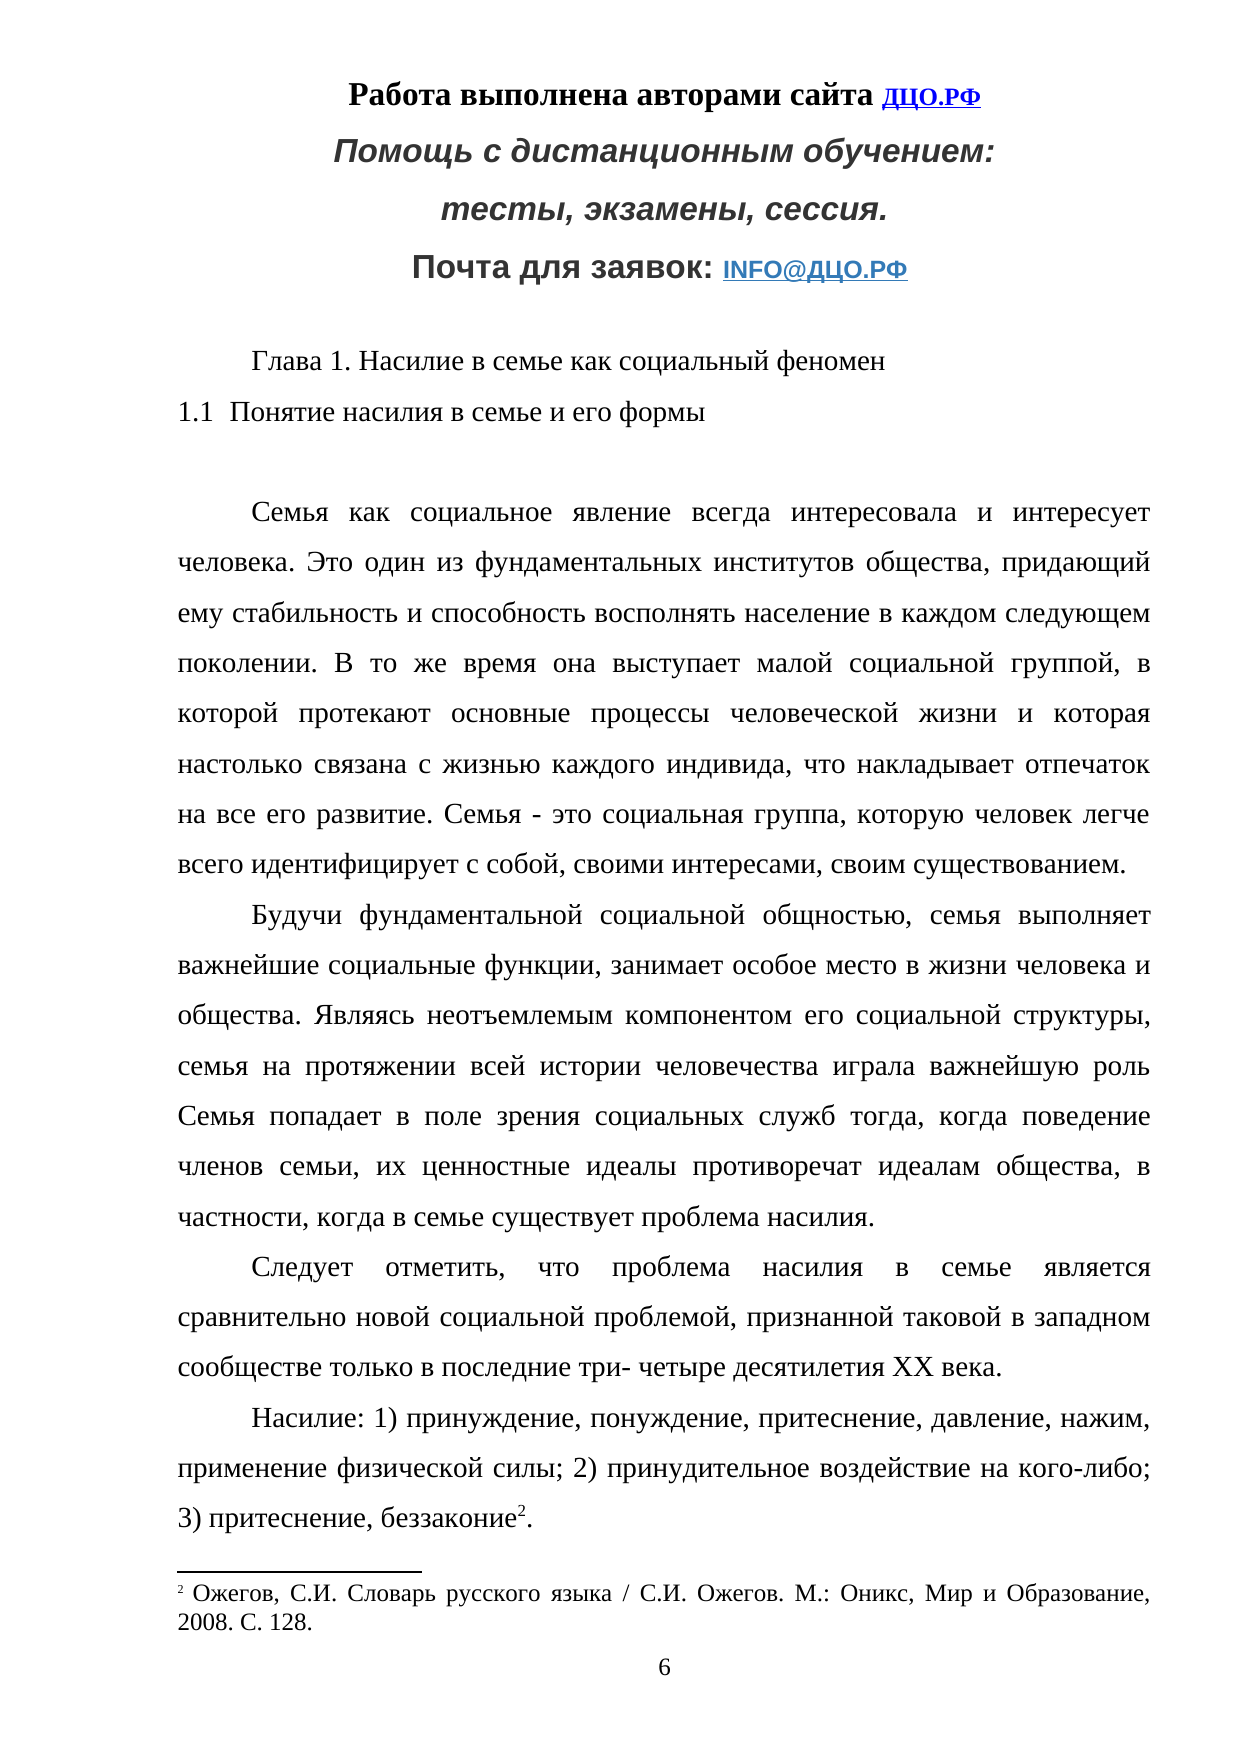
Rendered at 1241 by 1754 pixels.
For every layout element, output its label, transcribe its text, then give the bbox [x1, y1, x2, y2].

list Понятие насилия в семье и его формы [177, 394, 1152, 427]
text Семья как социальное явление всегда интересовала и интересует человека. Это один из фундаментальных институтов общества, придающий ему стабильность и способность восполнять население в каждом следующем поколении. В то же время она выступает малой социальной группой, в которой протекают основные процессы человеческой жизни и которая настолько связана с жизнью каждого индивида, что накладывает отпечаток на все его развитие. Семья - это социальная группа, которую человек легче всего идентифицирует с собой, своими интересами, своим существованием. [177, 494, 1152, 880]
text Насилие: 1) принуждение, понуждение, притеснение, давление, нажим, применение физической силы; 2) принудительное воздействие на кого-либо; 3) притеснение, беззаконие. [177, 1400, 1152, 1534]
text Настоящая выпускная квалификационная работа выполнена на основе сбора и анализа материалов, полученных в ходе прохождения преддипломной практики в Территориальном органе Федеральной службы государственной статистики по Красноярскому краю «Красноярсстат». Глава 1. Насилие в семье как социальный феномен [177, 343, 1152, 377]
text Будучи фундаментальной социальной общностью, семья выполняет важнейшие социальные функции, занимает особое место в жизни человека и общества. Являясь неотъемлемым компонентом его социальной структуры, семья на протяжении всей истории человечества играла важнейшую роль Семья попадает в поле зрения социальных служб тогда, когда поведение членов семьи, их ценностные идеалы противоречат идеалам общества, в частности, когда в семье существует проблема насилия. [177, 897, 1152, 1232]
text Следует отметить, что проблема насилия в семье является сравнительно новой социальной проблемой, признанной таковой в западном сообществе только в последние три- четыре десятилетия ХХ века. [177, 1249, 1152, 1383]
